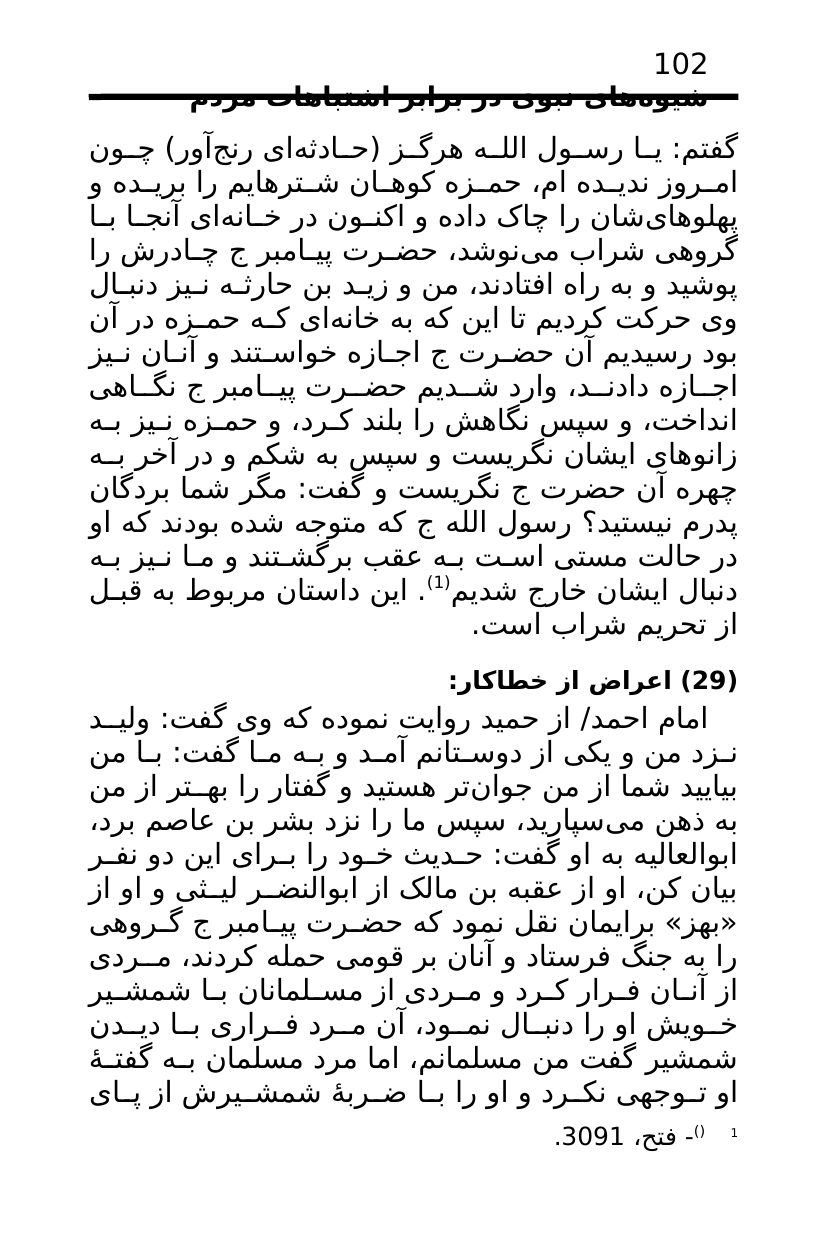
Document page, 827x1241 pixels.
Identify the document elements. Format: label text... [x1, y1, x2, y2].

text (29) اعراض از خطاکار: [89, 666, 738, 695]
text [89, 701, 738, 1109]
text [89, 132, 738, 641]
